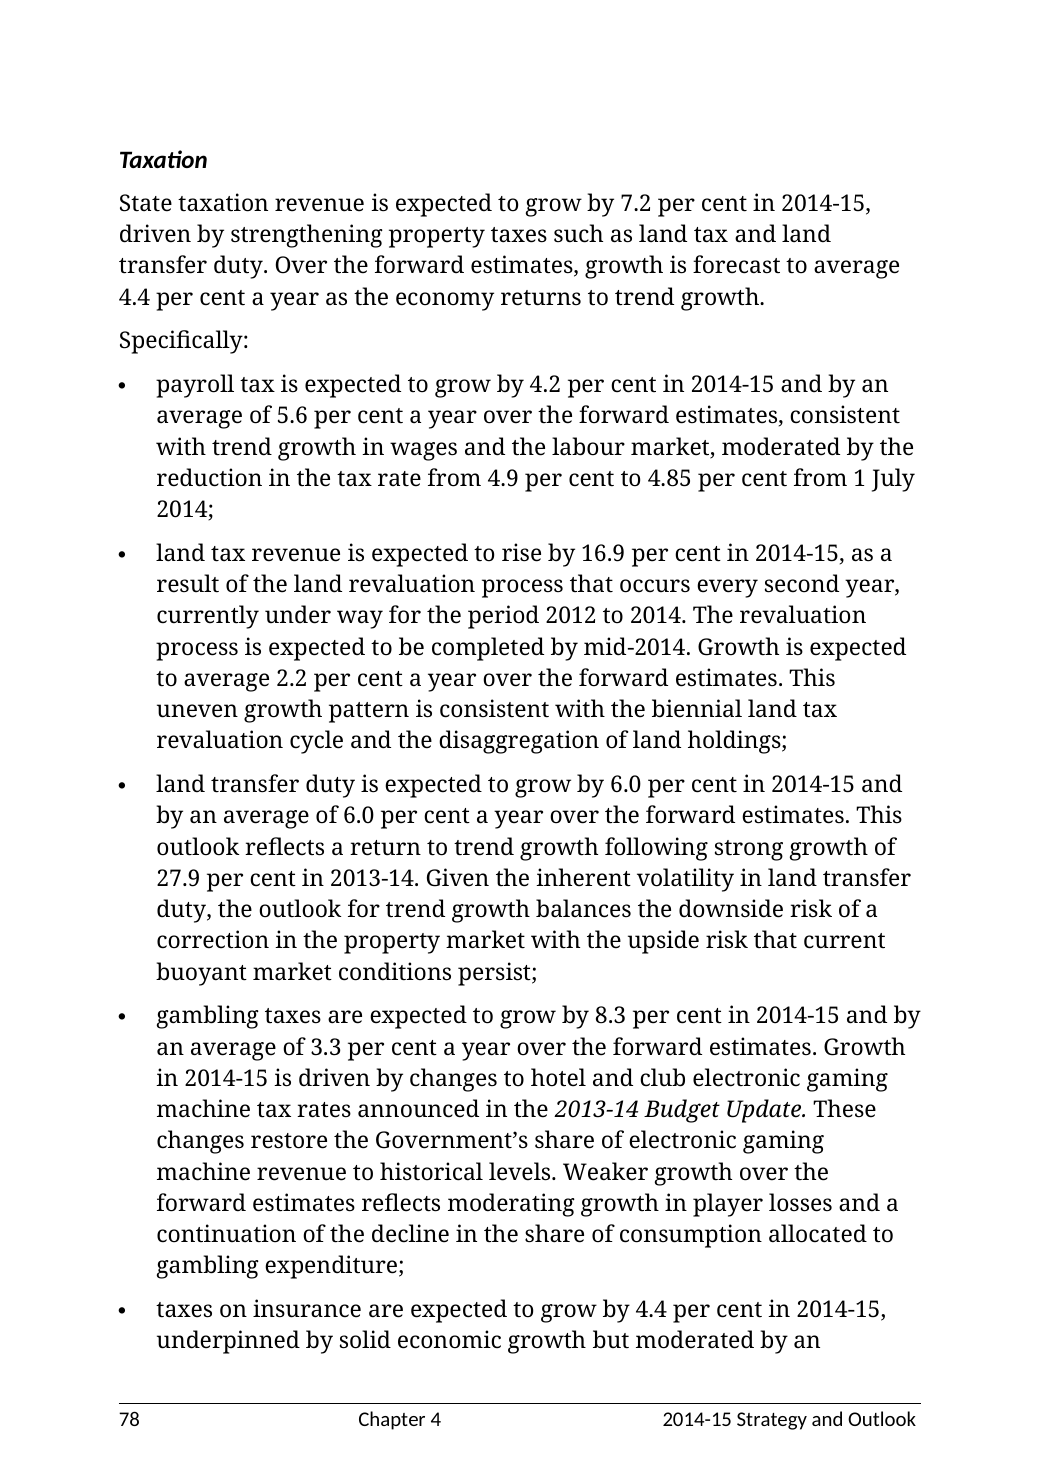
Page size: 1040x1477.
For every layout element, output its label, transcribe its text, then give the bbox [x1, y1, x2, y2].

text land transfer duty is expected to grow by 6.0 per cent in 2014-15 and by an average of 6.0 per cent a year over the forward estimates. This outlook reflects a return to trend growth following strong growth of 27.9 per cent in 2013-14. Given the inherent volatility in land transfer duty, the outlook for trend growth balances the downside risk of a correction in the property market with the upside risk that current buoyant market conditions persist; [119, 768, 921, 987]
text State taxation revenue is expected to grow by 7.2 per cent in 2014-15, driven by strengthening property taxes such as land tax and land transfer duty. Over the forward estimates, growth is forecast to average 4.4 per cent a year as the economy returns to trend growth. [119, 187, 921, 312]
text payroll tax is expected to grow by 4.2 per cent in 2014-15 and by an average of 5.6 per cent a year over the forward estimates, consistent with trend growth in wages and the labour market, moderated by the reduction in the tax rate from 4.9 per cent to 4.85 per cent from 1 July 2014; [119, 368, 921, 524]
subtitle Taxation [119, 144, 921, 174]
text gambling taxes are expected to grow by 8.3 per cent in 2014-15 and by an average of 3.3 per cent a year over the forward estimates. Growth in 2014-15 is driven by changes to hotel and club electronic gaming machine tax rates announced in the 2013-14 Budget Update. These changes restore the Government’s share of electronic gaming machine revenue to historical levels. Weaker growth over the forward estimates reflects moderating growth in player losses and a continuation of the decline in the share of consumption allocated to gambling expenditure; [119, 999, 921, 1281]
text land tax revenue is expected to rise by 16.9 per cent in 2014-15, as a result of the land revaluation process that occurs every second year, currently under way for the period 2012 to 2014. The revaluation process is expected to be completed by mid-2014. Growth is expected to average 2.2 per cent a year over the forward estimates. This uneven growth pattern is consistent with the biennial land tax revaluation cycle and the disaggregation of land holdings; [119, 537, 921, 756]
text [119, 1293, 921, 1356]
text Specifically: [119, 324, 921, 356]
